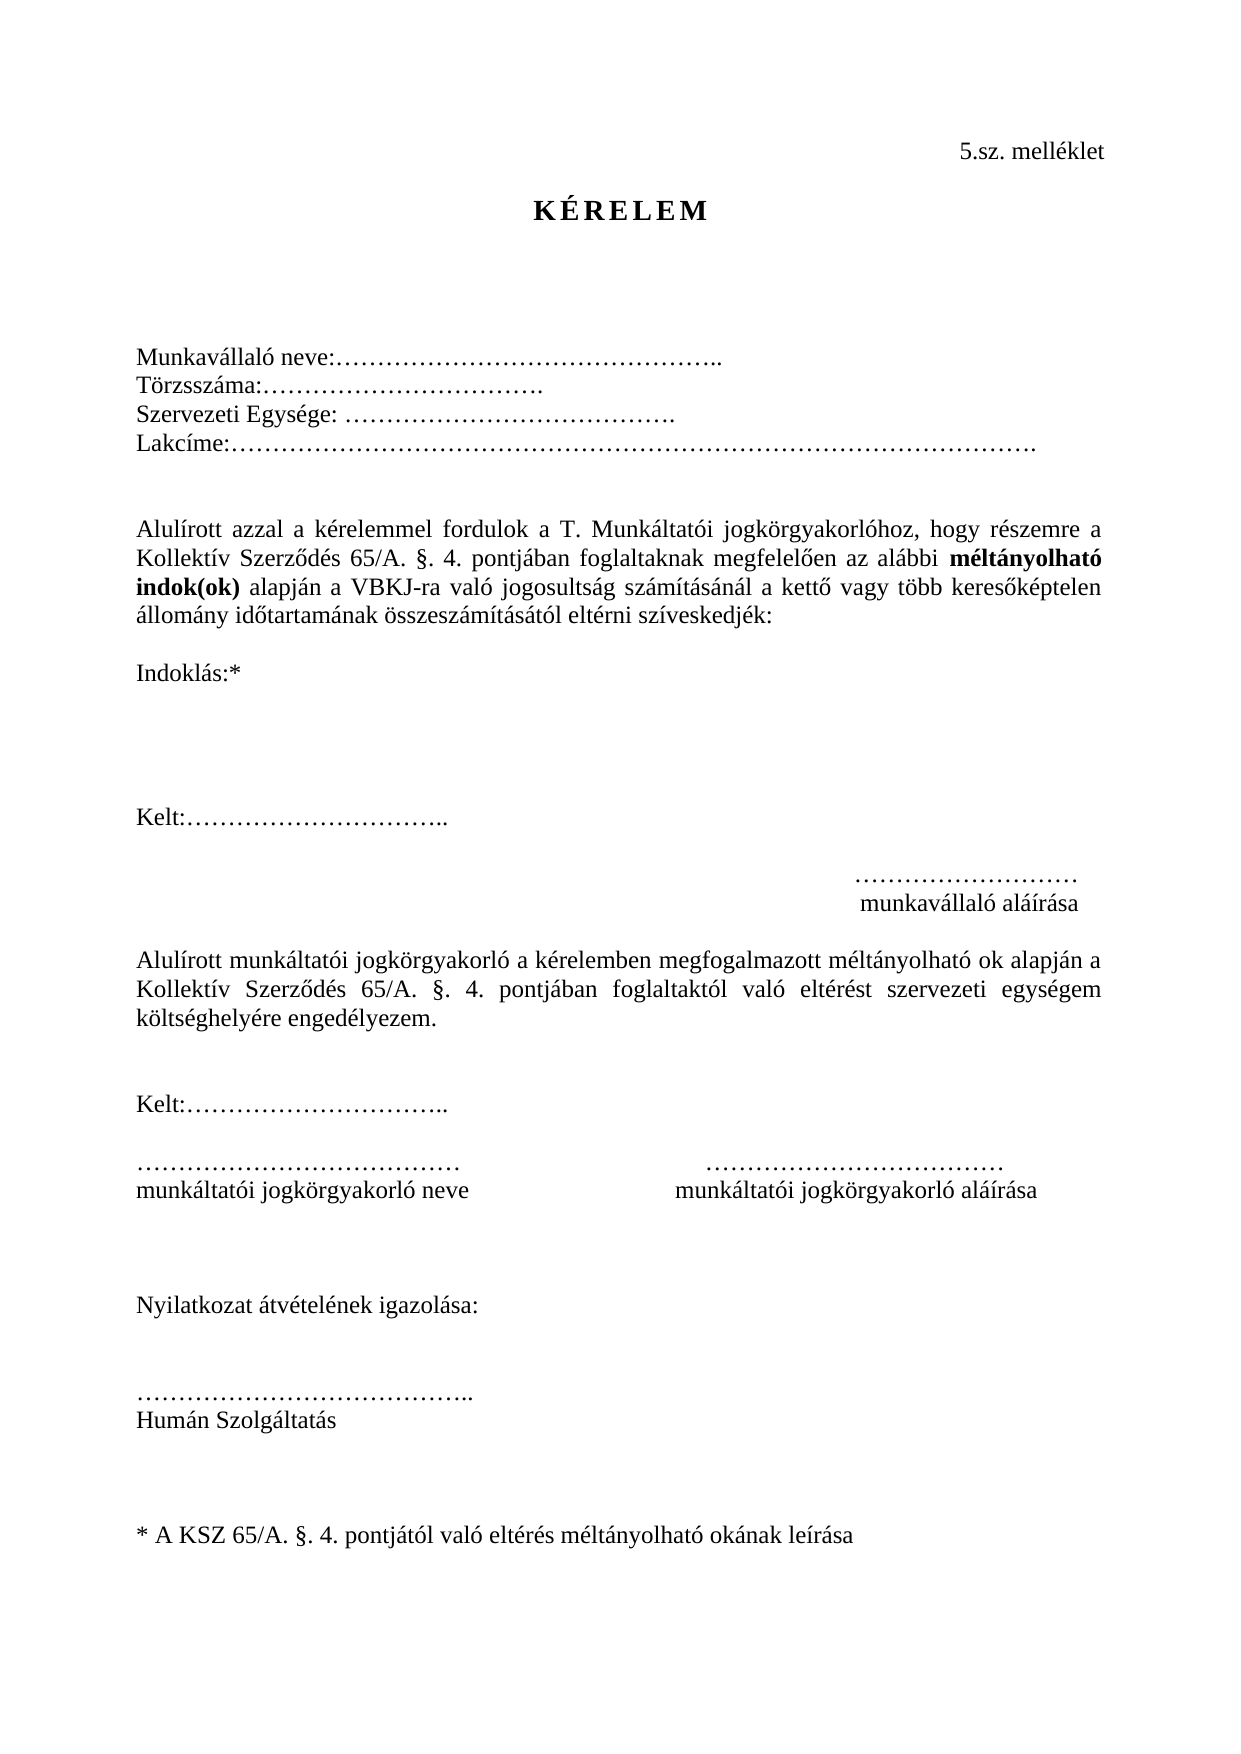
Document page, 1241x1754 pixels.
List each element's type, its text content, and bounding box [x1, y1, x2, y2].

text Nyilatkozat átvételének igazolása: [136, 1291, 1102, 1319]
text Kelt:………………………….. [136, 802, 1102, 831]
text Indoklás:* [136, 658, 1102, 687]
text Humán Szolgáltatás [136, 1406, 1104, 1434]
text munkavállaló aláírása [136, 888, 1102, 917]
text ………………………………… ……………………………… munkáltatói jogkörgyakorló neve munkáltatói jogkörgyakorló aláírása [136, 1147, 1102, 1204]
text Kelt:………………………….. [136, 1089, 1102, 1118]
text Munkavállaló neve:……………………………………….. [136, 342, 1104, 371]
text * A KSZ 65/A. §. 4. pontjától való eltérés méltányolható okának leírása [136, 1521, 1102, 1549]
text Alulírott munkáltatói jogkörgyakorló a kérelemben megfogalmazott méltányolható ok alapján a Kollektív Szerződés 65/A. §. 4. pontjában foglaltaktól való eltérést szervezeti egységem költséghelyére engedélyezem. [136, 946, 1102, 1032]
text Törzsszáma:……………………………. [136, 371, 1104, 399]
text ……………………… [136, 859, 1102, 888]
text KÉRELEM [136, 193, 1104, 227]
text Lakcíme:……………………………………………………………………………………. [136, 428, 1104, 457]
text Alulírott azzal a kérelemmel fordulok a T. Munkáltatói jogkörgyakorlóhoz, hogy részemre a Kollektív Szerződés 65/A. §. 4. pontjában foglaltaknak megfelelően az alábbi méltányolható indok(ok) alapján a VBKJ-ra való jogosultság számításánál a kettő vagy több keresőképtelen állomány időtartamának összeszámításától eltérni szíveskedjék: [136, 514, 1102, 629]
text Szervezeti Egysége: …………………………………. [136, 399, 1104, 428]
text 5.sz. melléklet [136, 136, 1104, 164]
text ………………………………….. [136, 1377, 1102, 1406]
